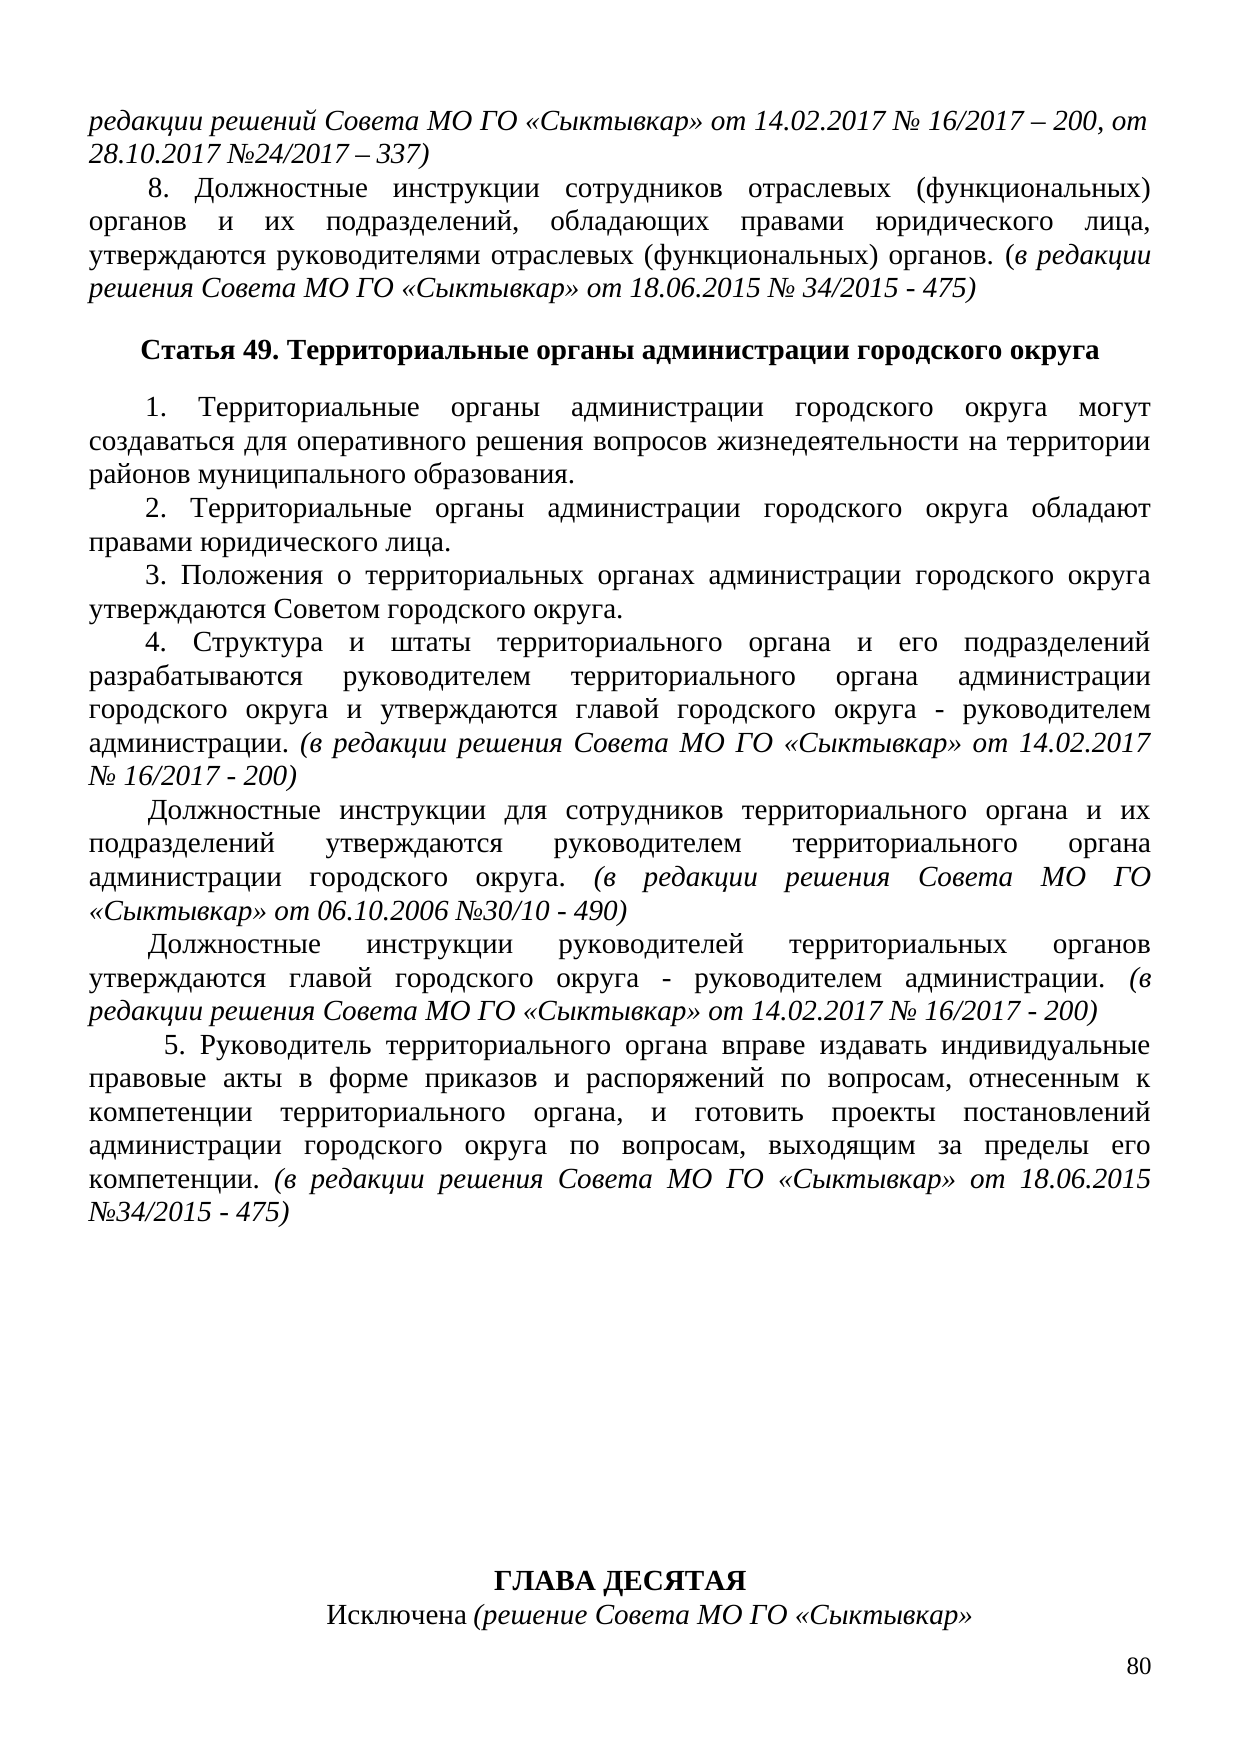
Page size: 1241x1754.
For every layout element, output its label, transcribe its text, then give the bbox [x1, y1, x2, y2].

text 8. Должностные инструкции сотрудников отраслевых (функциональных) органов и их подразделений, обладающих правами юридического лица, утверждаются руководителями отраслевых (функциональных) органов. (в редакции решения Совета МО ГО «Сыктывкар» от 18.06.2015 № 34/2015 - 475) [89, 170, 1152, 304]
text Должностные инструкции для сотрудников территориального органа и их подразделений утверждаются руководителем территориального органа администрации городского округа. (в редакции решения Совета МО ГО «Сыктывкар» от 06.10.2006 №30/10 - 490) [89, 792, 1152, 926]
text 1. Территориальные органы администрации городского округа могут создаваться для оперативного решения вопросов жизнедеятельности на территории районов муниципального образования. [89, 389, 1152, 490]
text Исключена (решение Совета МО ГО «Сыктывкар» [89, 1597, 1152, 1631]
text 4. Структура и штаты территориального органа и его подразделений разрабатываются руководителем территориального органа администрации городского округа и утверждаются главой городского округа - руководителем администрации. (в редакции решения Совета МО ГО «Сыктывкар» от 14.02.2017 № 16/2017 - 200) [89, 624, 1152, 792]
text 3. Положения о территориальных органах администрации городского округа утверждаются Советом городского округа. [89, 557, 1152, 624]
text Статья 49. Территориальные органы администрации городского округа [89, 332, 1152, 365]
text Должностные инструкции руководителей территориальных органов утверждаются главой городского округа - руководителем администрации. (в редакции решения Совета МО ГО «Сыктывкар» от 14.02.2017 № 16/2017 - 200) [89, 926, 1152, 1027]
text ГЛАВА ДЕСЯТАЯ [89, 1563, 1152, 1597]
text 2. Территориальные органы администрации городского округа обладают правами юридического лица. [89, 490, 1152, 557]
text 5. Руководитель территориального органа вправе издавать индивидуальные правовые акты в форме приказов и распоряжений по вопросам, отнесенным к компетенции территориального органа, и готовить проекты постановлений администрации городского округа по вопросам, выходящим за пределы его компетенции. (в редакции решения Совета МО ГО «Сыктывкар» от 18.06.2015 №34/2015 - 475) [89, 1027, 1152, 1228]
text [89, 103, 1152, 170]
